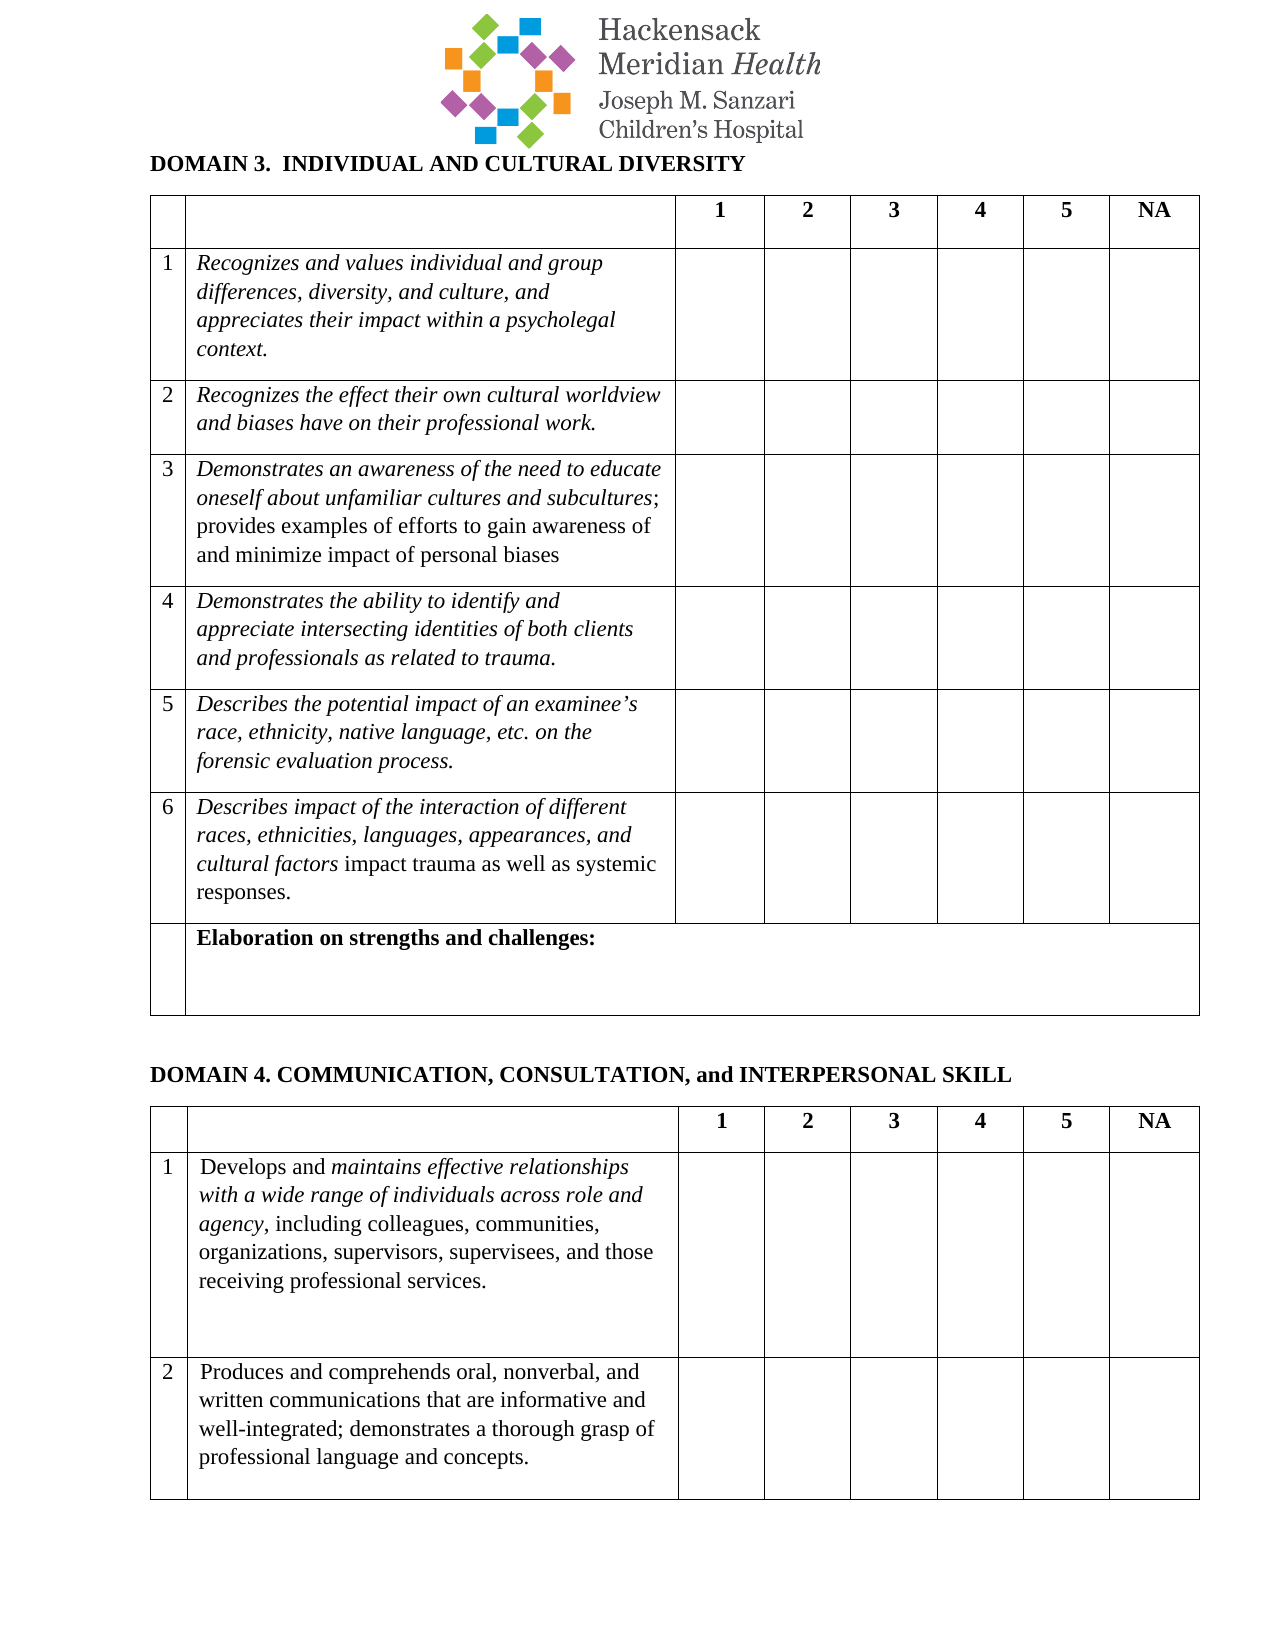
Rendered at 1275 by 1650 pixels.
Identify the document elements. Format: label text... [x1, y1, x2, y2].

table_cell [1110, 793, 1199, 923]
table_cell [851, 249, 937, 380]
table_cell [851, 381, 937, 454]
table_cell Describes the potential impact of an examinee’s race, ethnicity, native language, etc. on the forensic evaluation process. [186, 690, 675, 792]
table_cell [1024, 690, 1109, 792]
table_cell [765, 381, 850, 454]
table_cell [1024, 793, 1109, 923]
table_cell Elaboration on strengths and challenges: [186, 924, 1199, 1014]
table_header 1 [676, 196, 764, 248]
table_cell [938, 587, 1023, 689]
table_cell [1110, 455, 1199, 586]
table_header [151, 1107, 187, 1152]
table_cell [1110, 381, 1199, 454]
table_header 5 [1024, 1107, 1109, 1152]
table_cell [1024, 587, 1109, 689]
table_header NA [1110, 1107, 1199, 1152]
table_cell 4 [151, 587, 185, 689]
table_cell Demonstrates an awareness of the need to educate oneself about unfamiliar cultures and subcultures; provides examples of efforts to gain awareness of and minimize impact of personal biases [186, 455, 675, 586]
table_cell [1110, 249, 1199, 380]
table_cell 2 [151, 1358, 187, 1499]
table_cell [1110, 690, 1199, 792]
table_header 1 [679, 1107, 764, 1152]
table_cell [938, 1358, 1023, 1499]
table_cell [851, 587, 937, 689]
table_cell 1 [151, 249, 185, 380]
table_cell 6 [151, 793, 185, 923]
table_header 2 [765, 1107, 850, 1152]
table_cell [676, 587, 764, 689]
table_cell [1024, 381, 1109, 454]
table_cell 2 [151, 381, 185, 454]
table_cell [765, 587, 850, 689]
table_cell [1110, 1153, 1199, 1357]
table_cell [1024, 1358, 1109, 1499]
table_header [151, 196, 185, 248]
table_cell [938, 1153, 1023, 1357]
table_cell [851, 690, 937, 792]
table_header [188, 1107, 678, 1152]
table_cell [765, 690, 850, 792]
table_cell [679, 1153, 764, 1357]
table_cell Develops and maintains effective relationships with a wide range of individuals across role and agency, including colleagues, communities, organizations, supervisors, supervisees, and those receiving professional services. [188, 1153, 678, 1357]
table_cell [1024, 1153, 1109, 1357]
table_header 5 [1024, 196, 1109, 248]
table_cell [1024, 455, 1109, 586]
table_header 3 [851, 1107, 937, 1152]
text DOMAIN 3. INDIVIDUAL AND CULTURAL DIVERSITY [150, 150, 1125, 176]
table_cell [1024, 249, 1109, 380]
table_cell [1110, 587, 1199, 689]
table_header 2 [765, 196, 850, 248]
table_cell [765, 1358, 850, 1499]
table_cell [938, 249, 1023, 380]
table_cell [851, 793, 937, 923]
text DOMAIN 4. COMMUNICATION, CONSULTATION, and INTERPERSONAL SKILL [150, 1061, 1125, 1087]
table_cell 5 [151, 690, 185, 792]
table_cell 1 [151, 1153, 187, 1357]
table_header 4 [938, 196, 1023, 248]
table_header 3 [851, 196, 937, 248]
table_cell [676, 690, 764, 792]
table_header NA [1110, 196, 1199, 248]
table_cell [765, 455, 850, 586]
table_cell [938, 455, 1023, 586]
table_header [186, 196, 675, 248]
table_cell [851, 1358, 937, 1499]
table_cell [765, 249, 850, 380]
table_header 4 [938, 1107, 1023, 1152]
table_cell [938, 793, 1023, 923]
table_cell [151, 924, 185, 1014]
table_cell [676, 381, 764, 454]
table_cell [765, 1153, 850, 1357]
table_cell Demonstrates the ability to identify and appreciate intersecting identities of both clients and professionals as related to trauma. [186, 587, 675, 689]
table_cell [938, 381, 1023, 454]
table_cell [851, 455, 937, 586]
table_cell [765, 793, 850, 923]
table_cell Recognizes and values individual and group differences, diversity, and culture, and appreciates their impact within a psycholegal context. [186, 249, 675, 380]
picture [440, 14, 820, 149]
table_cell [679, 1358, 764, 1499]
table_cell Describes impact of the interaction of different races, ethnicities, languages, appearances, and cultural factors impact trauma as well as systemic responses. [186, 793, 675, 923]
table_cell 3 [151, 455, 185, 586]
table_cell [676, 793, 764, 923]
table_cell Recognizes the effect their own cultural worldview and biases have on their professional work. [186, 381, 675, 454]
table_cell [1110, 1358, 1199, 1499]
table_cell [676, 455, 764, 586]
table_cell [938, 690, 1023, 792]
table_cell [676, 249, 764, 380]
table_cell [851, 1153, 937, 1357]
